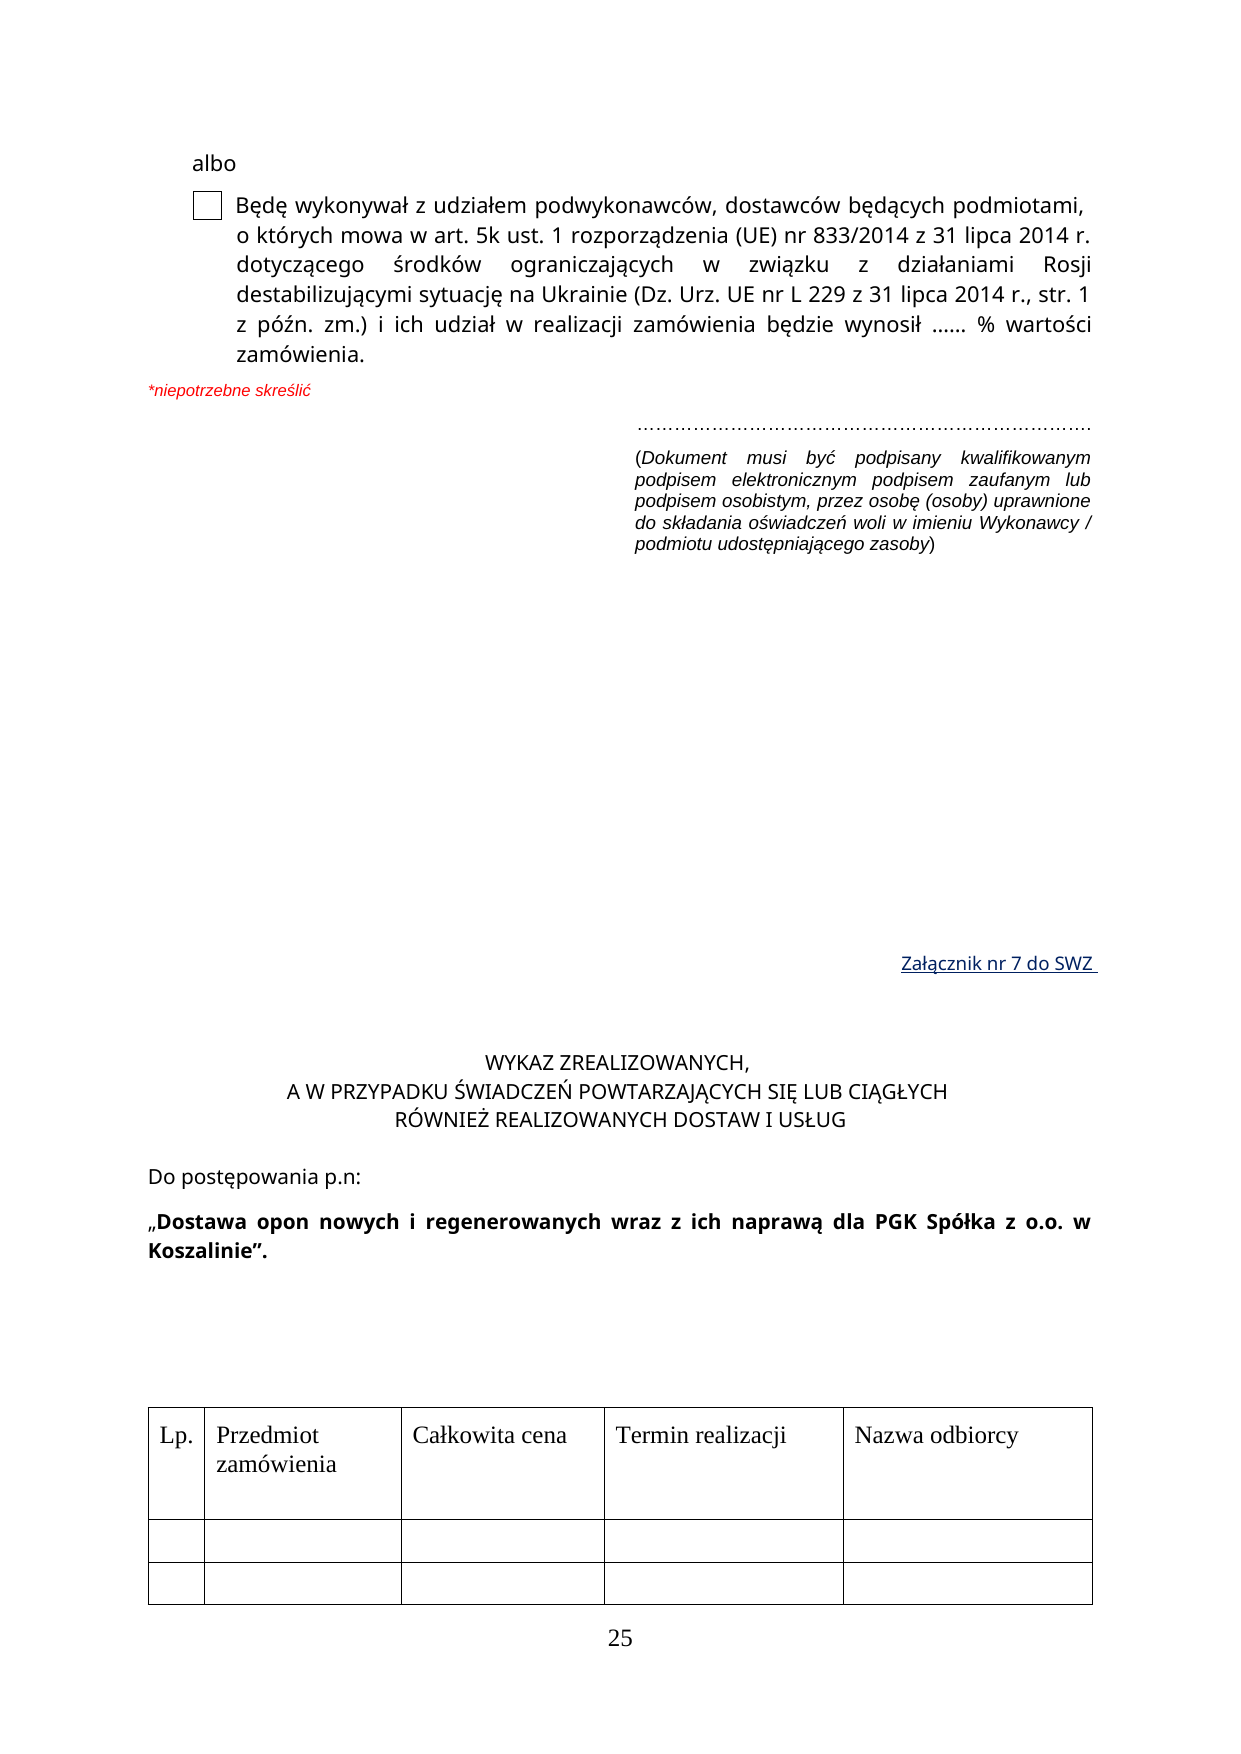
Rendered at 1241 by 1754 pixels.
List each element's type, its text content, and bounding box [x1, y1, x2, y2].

table_header Nazwa odbiorcy [844, 1408, 1092, 1519]
table_cell [149, 1563, 204, 1604]
table_cell [149, 1520, 204, 1562]
text „Dostawa opon nowych i regenerowanych wraz z ich naprawą dla PGK Spółka z o.o. w Koszalinie”. [148, 1207, 1093, 1264]
table_cell [402, 1563, 604, 1604]
table_cell [844, 1563, 1092, 1604]
table_header Lp. [149, 1408, 204, 1519]
text albo [192, 148, 1093, 177]
text Do postępowania p.n: [148, 1134, 1093, 1191]
table_cell [844, 1520, 1092, 1562]
table_header Całkowita cena [402, 1408, 604, 1519]
table_cell [205, 1563, 401, 1604]
table_header Termin realizacji [605, 1408, 843, 1519]
text Załącznik nr 7 do SWZ [443, 950, 1093, 975]
table_cell [605, 1520, 843, 1562]
table_cell [205, 1520, 401, 1562]
text *niepotrzebne skreślić [148, 381, 1093, 400]
table_cell [605, 1563, 843, 1604]
text (Dokument musi być podpisany kwalifikowanym podpisem elektronicznym podpisem zaufanym lub podpisem osobistym, przez osobę (osoby) uprawnione do składania oświadczeń woli w imieniu Wykonawcy / podmiotu udostępniającego zasoby) [635, 447, 1093, 555]
text WYKAZ ZREALIZOWANYCH, A W PRZYPADKU ŚWIADCZEŃ POWTARZAJĄCYCH SIĘ LUB CIĄGŁYCH RÓWNIEŻ REALIZOWANYCH DOSTAW I USŁUG [148, 1048, 1093, 1134]
text Będę wykonywał z udziałem podwykonawców, dostawców będących podmiotami, o których mowa w art. 5k ust. 1 rozporządzenia (UE) nr 833/2014 z 31 lipca 2014 r. dotyczącego środków ograniczających w związku z działaniami Rosji destabilizującymi sytuację na Ukrainie (Dz. Urz. UE nr L 229 z 31 lipca 2014 r., str. 1 z późn. zm.) i ich udział w realizacji zamówienia będzie wynosił …… % wartości zamówienia. [192, 190, 1093, 369]
table_cell [402, 1520, 604, 1562]
table_header Przedmiot zamówienia [205, 1408, 401, 1519]
text ………………………………………………………………. [635, 413, 1093, 434]
